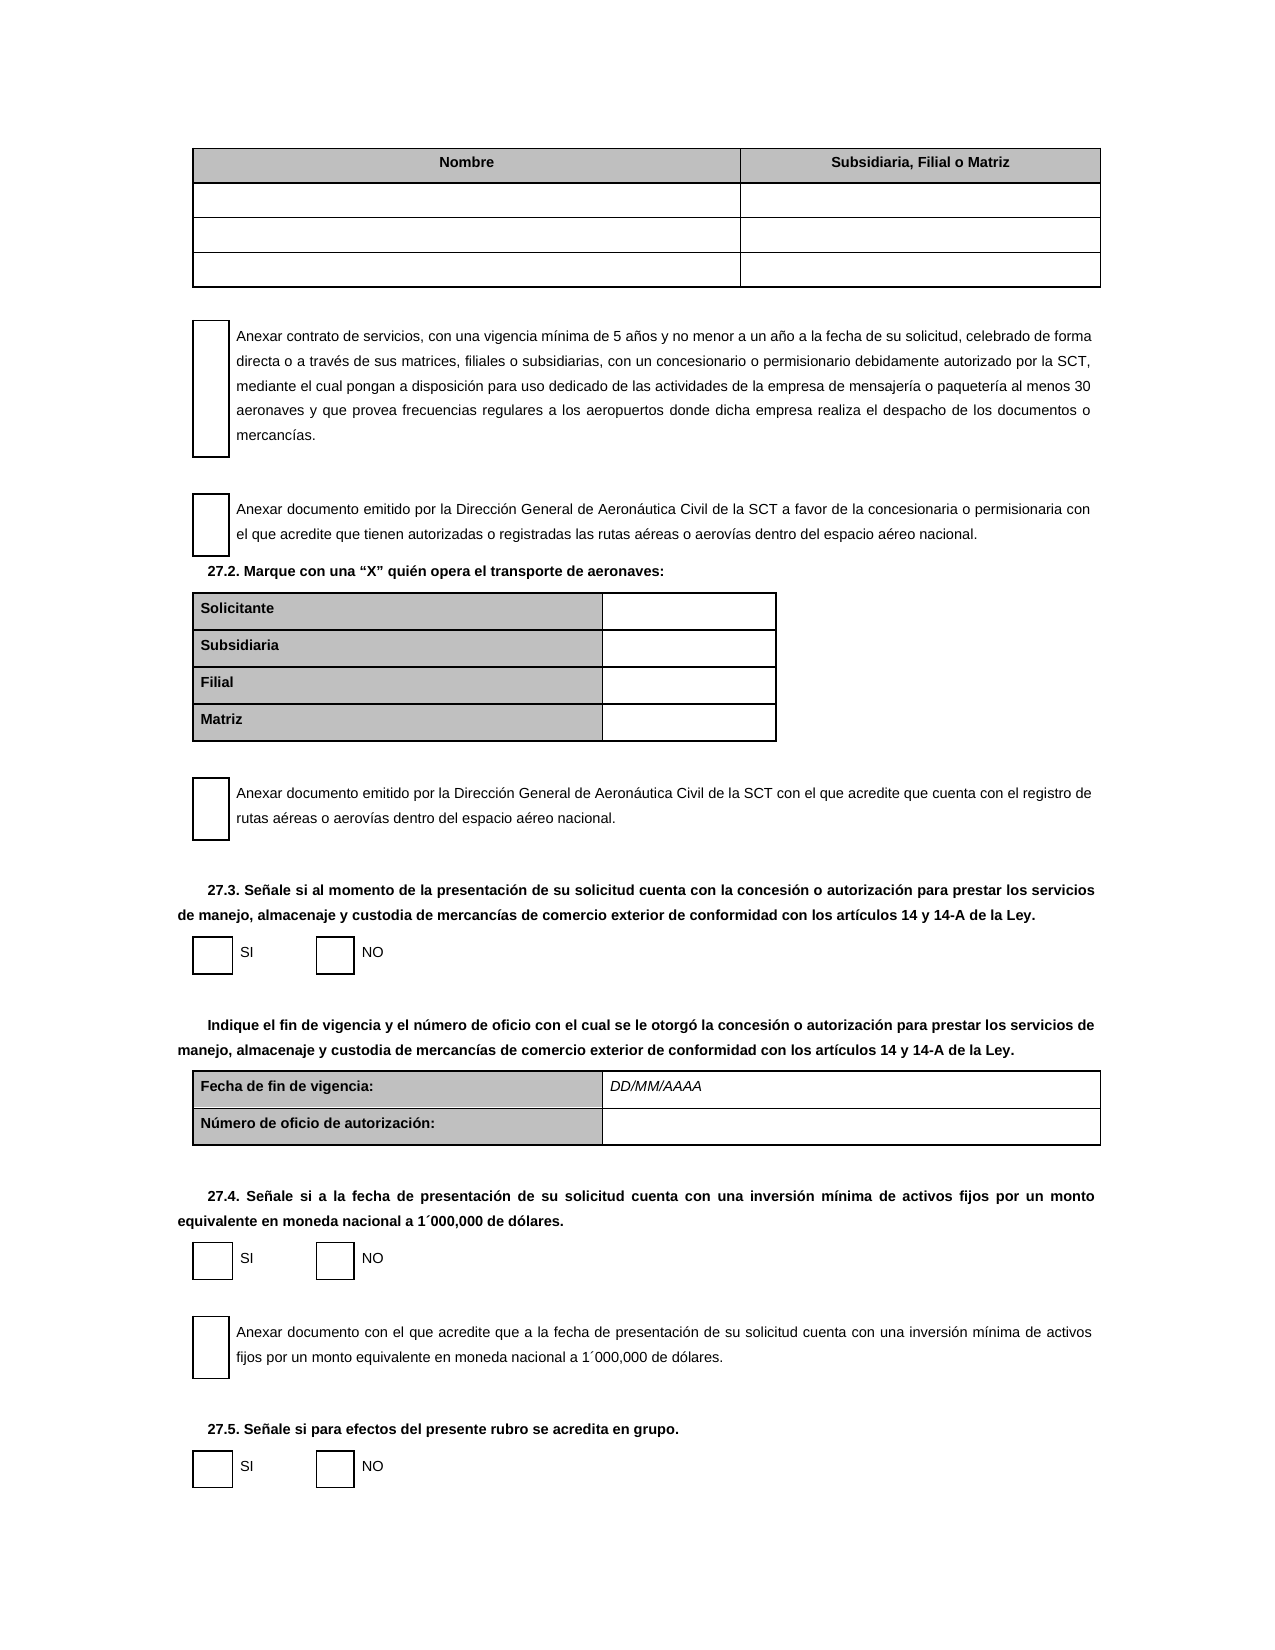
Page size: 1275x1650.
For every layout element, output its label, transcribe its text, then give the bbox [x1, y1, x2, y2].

table_header Anexar documento emitido por la Dirección General de Aeronáutica Civil de la SCT a favor de la concesionaria o permisionaria con el que acredite que tienen autorizadas o registradas las rutas aéreas o aerovías dentro del espacio aéreo nacional. [230, 493, 1100, 555]
table_header NO [355, 936, 420, 973]
table_cell [741, 253, 1100, 286]
table_cell Filial [194, 668, 602, 703]
table_header Subsidiaria, Filial o Matriz [741, 149, 1100, 182]
table_header [194, 779, 228, 839]
table_header DD/MM/AAAA [603, 1072, 1100, 1107]
table_header Anexar documento con el que acredite que a la fecha de presentación de su solicitud cuenta con una inversión mínima de activos fijos por un monto equivalente en moneda nacional a 1´000,000 de dólares. [230, 1316, 1100, 1377]
table_cell [194, 253, 740, 286]
text 27.3. Señale si al momento de la presentación de su solicitud cuenta con la concesión o autorización para prestar los servicios de manejo, almacenaje y custodia de mercancías de comercio exterior de conformidad con los artículos 14 y 14-A de la Ley. [177, 876, 1098, 926]
table_header [194, 495, 228, 555]
table_header [317, 1452, 353, 1487]
table_header Nombre [194, 149, 740, 182]
table_cell Matriz [194, 705, 602, 740]
table_cell [194, 184, 740, 217]
table_header Anexar contrato de servicios, con una vigencia mínima de 5 años y no menor a un año a la fecha de su solicitud, celebrado de forma directa o a través de sus matrices, filiales o subsidiarias, con un concesionario o permisionario debidamente autorizado por la SCT, mediante el cual pongan a disposición para uso dedicado de las actividades de la empresa de mensajería o paquetería al menos 30 aeronaves y que provea frecuencias regulares a los aeropuertos donde dicha empresa realiza el despacho de los documentos o mercancías. [230, 320, 1100, 456]
table_header Fecha de fin de vigencia: [194, 1072, 602, 1107]
table_header NO [355, 1450, 420, 1487]
text 27.2. Marque con una “X” quién opera el transporte de aeronaves: [177, 557, 1098, 582]
table_cell [603, 705, 775, 740]
table_header [194, 938, 232, 973]
table_header NO [355, 1242, 420, 1279]
table_cell [741, 184, 1100, 217]
text 27.5. Señale si para efectos del presente rubro se acredita en grupo. [177, 1414, 1098, 1439]
table_cell [194, 218, 740, 251]
table_header [194, 1317, 228, 1377]
table_header Solicitante [194, 594, 602, 629]
table_header SI [233, 1450, 316, 1487]
table_header SI [233, 936, 316, 973]
table_header SI [233, 1242, 316, 1279]
text 27.4. Señale si a la fecha de presentación de su solicitud cuenta con una inversión mínima de activos fijos por un monto equivalente en moneda nacional a 1´000,000 de dólares. [177, 1181, 1098, 1231]
table_cell Número de oficio de autorización: [194, 1109, 602, 1144]
text Indique el fin de vigencia y el número de oficio con el cual se le otorgó la concesión o autorización para prestar los servicios de manejo, almacenaje y custodia de mercancías de comercio exterior de conformidad con los artículos 14 y 14-A de la Ley. [177, 1010, 1098, 1060]
table_header [317, 938, 353, 973]
table_header [317, 1243, 353, 1279]
table_cell [603, 631, 775, 666]
table_header [603, 594, 775, 629]
table_cell Subsidiaria [194, 631, 602, 666]
table_header [194, 321, 228, 456]
table_header Anexar documento emitido por la Dirección General de Aeronáutica Civil de la SCT con el que acredite que cuenta con el registro de rutas aéreas o aerovías dentro del espacio aéreo nacional. [230, 777, 1100, 839]
table_cell [741, 218, 1100, 251]
table_header [194, 1452, 232, 1487]
table_header [194, 1243, 232, 1279]
table_cell [603, 668, 775, 703]
table_cell [603, 1109, 1100, 1144]
